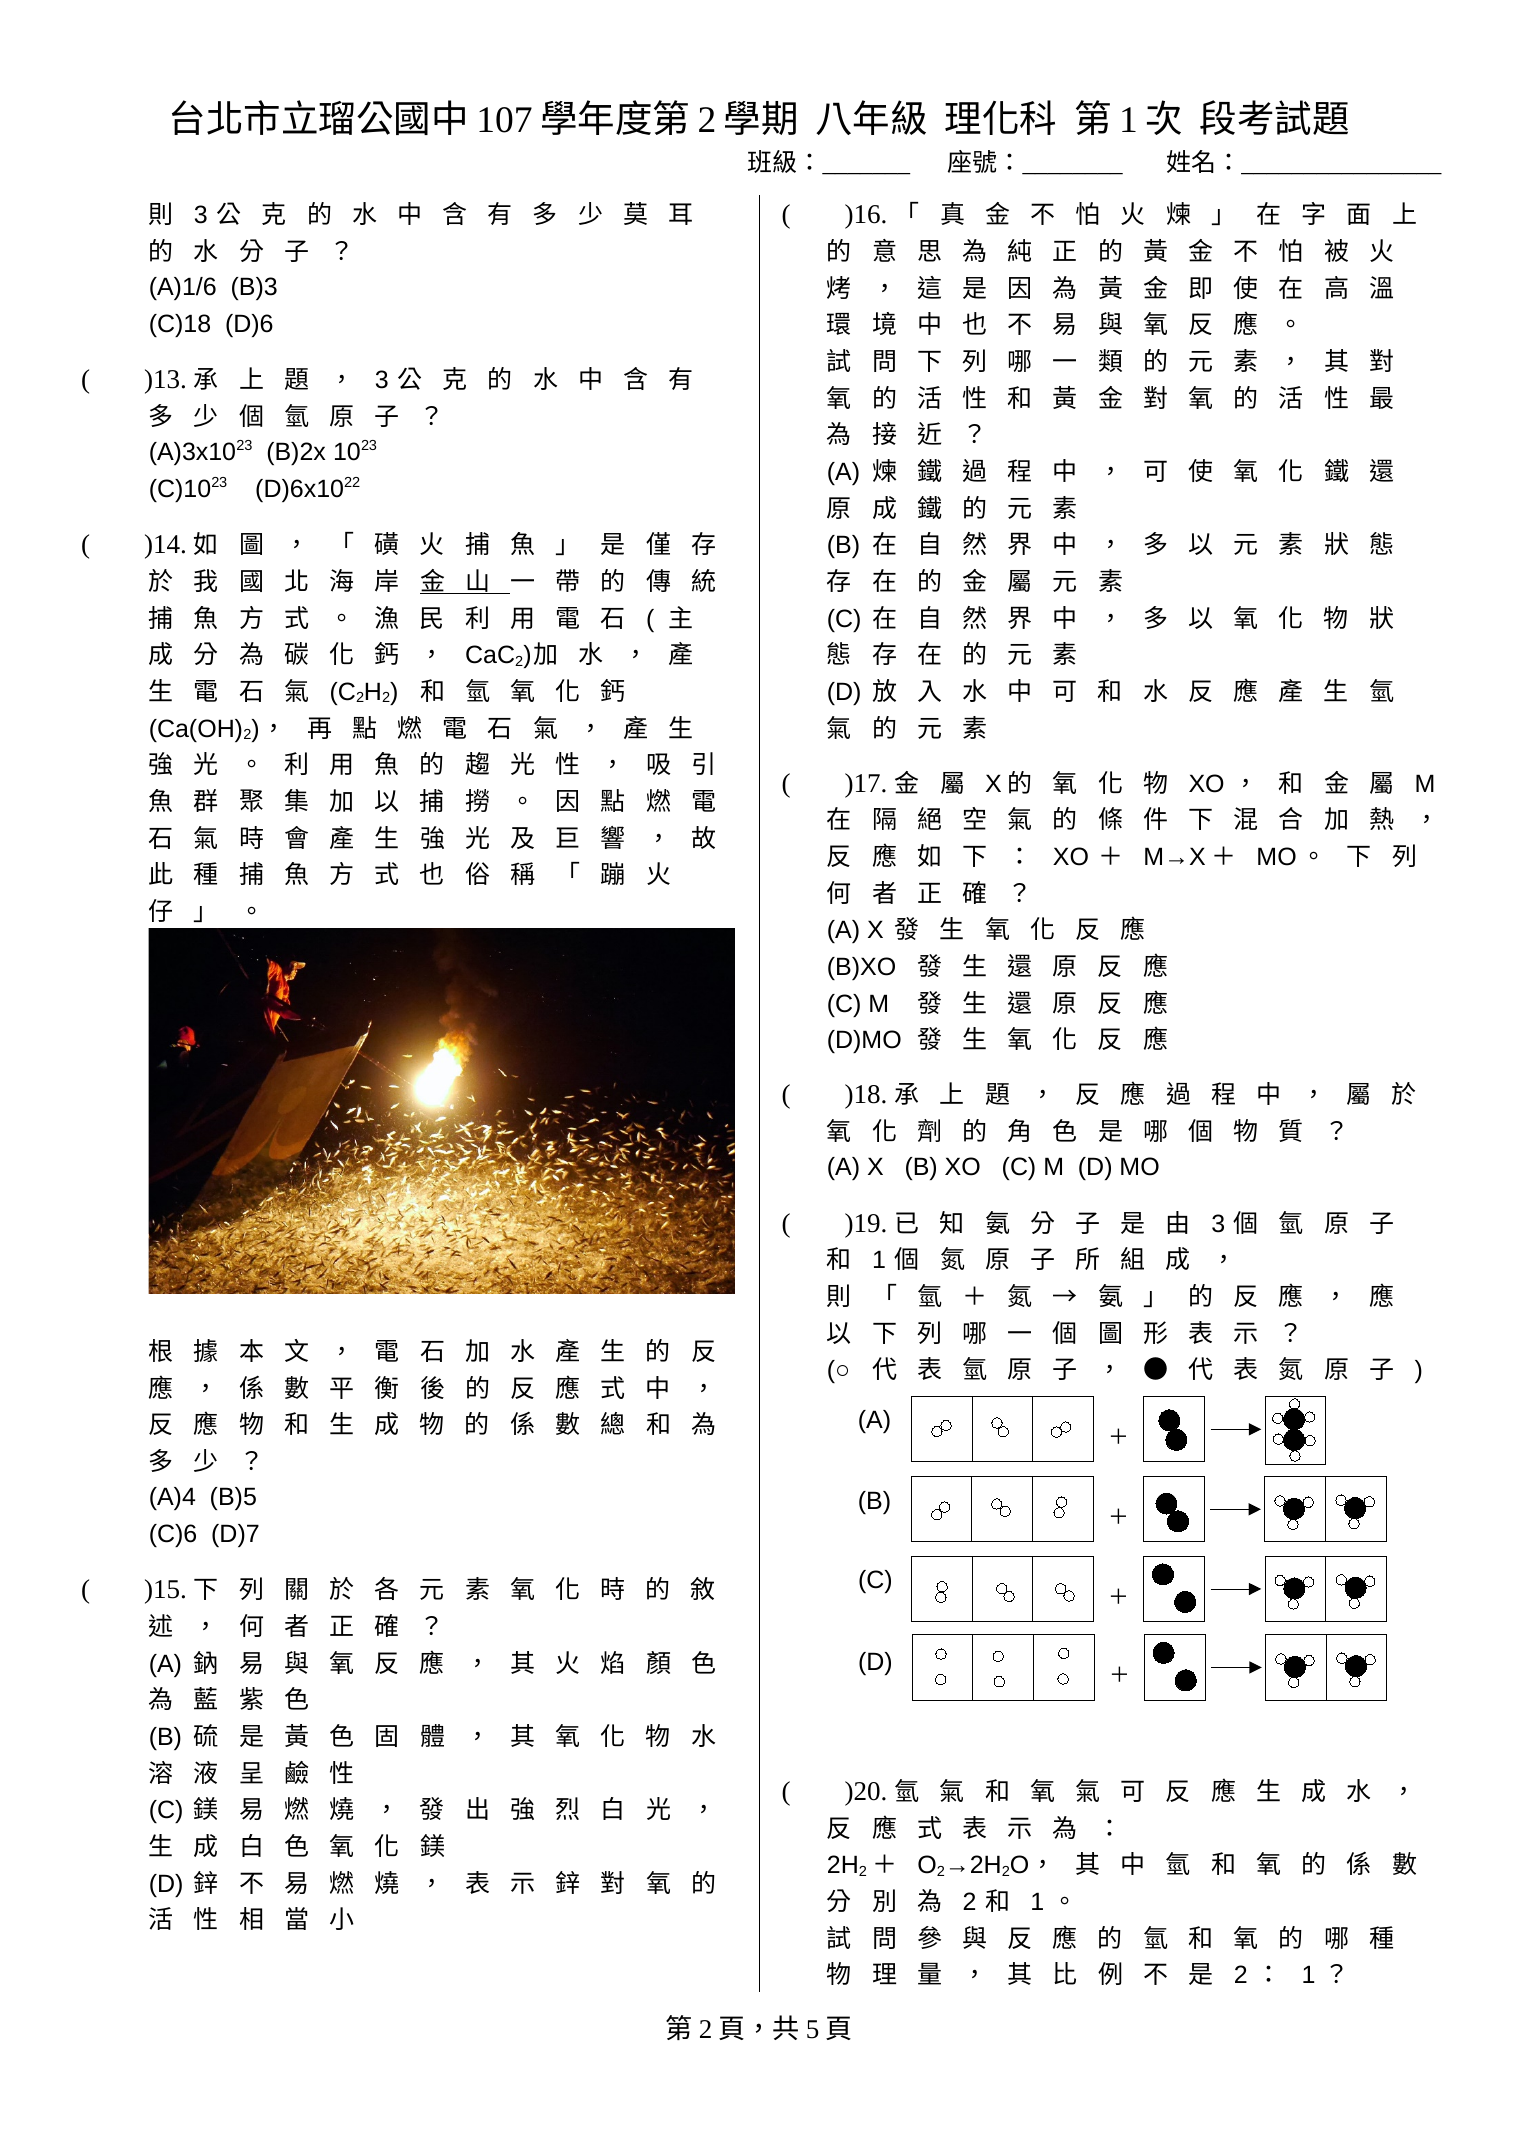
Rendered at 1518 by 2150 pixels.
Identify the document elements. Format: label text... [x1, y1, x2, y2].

list 承上題，反應過程中，屬於氧化劑的角色是哪個物質？ (A) X (B) XO (C) M (D) MO [781, 1075, 1437, 1185]
list 氫氣和氧氣可反應生成水，反應式表示為： 2H2＋O2→2H2O，其中氫和氧的係數分別為2和1。 試問參與反應的氫和氧的哪種物理量，其比例不是2：1？ (A)分子數 (B)原子數 (C)莫耳數 (D)質量 [781, 1771, 1437, 1991]
list 已知水(H2O)的分子量為18，則3公克的水中含有多少莫耳的水分子？ (A)1/6 (B)3 (C)18 (D)6 [81, 195, 737, 341]
list 金屬X的氧化物XO，和金屬M在隔絕空氣的條件下混合加熱，反應如下：XO＋M→X＋MO。下列何者正確？ (A) X 發生氧化反應 (B)XO發生還原反應 (C) M 發生還原反應 (D)MO發生氧化反應 [781, 763, 1437, 1056]
picture [148, 928, 735, 1294]
list 已知氨分子是由3個氫原子和1個氮原子所組成， 則「氫＋氮→氨」的反應，應以下列哪一個圖形表示？ (○代表氫原子，●代表氮原子) [781, 1203, 1437, 1753]
list 承上題，3公克的水中含有多少個氫原子？ (A)3x1023 (B)2x 1023 (C)1023 (D)6x1022 [81, 360, 737, 506]
list 「真金不怕火煉」在字面上的意思為純正的黃金不怕被火烤，這是因為黃金即使在高溫環境中也不易與氧反應。 試問下列哪一類的元素，其對氧的活性和黃金對氧的活性最為接近？ (A)煉鐵過程中，可使氧化鐵還原成鐵的元素 (B)在自然界中，多以元素狀態存在的金屬元素 (C)在自然界中，多以氧化物狀態存在的元素 (D)放入水中可和水反應產生氫氣的元素 [781, 195, 1437, 745]
list 下列關於各元素氧化時的敘述，何者正確？ (A)鈉易與氧反應，其火焰顏色為藍紫色 (B)硫是黃色固體，其氧化物水溶液呈鹼性 (C)鎂易燃燒，發出強烈白光，生成白色氧化鎂 (D)鋅不易燃燒，表示鋅對氧的活性相當小 [81, 1570, 737, 1973]
